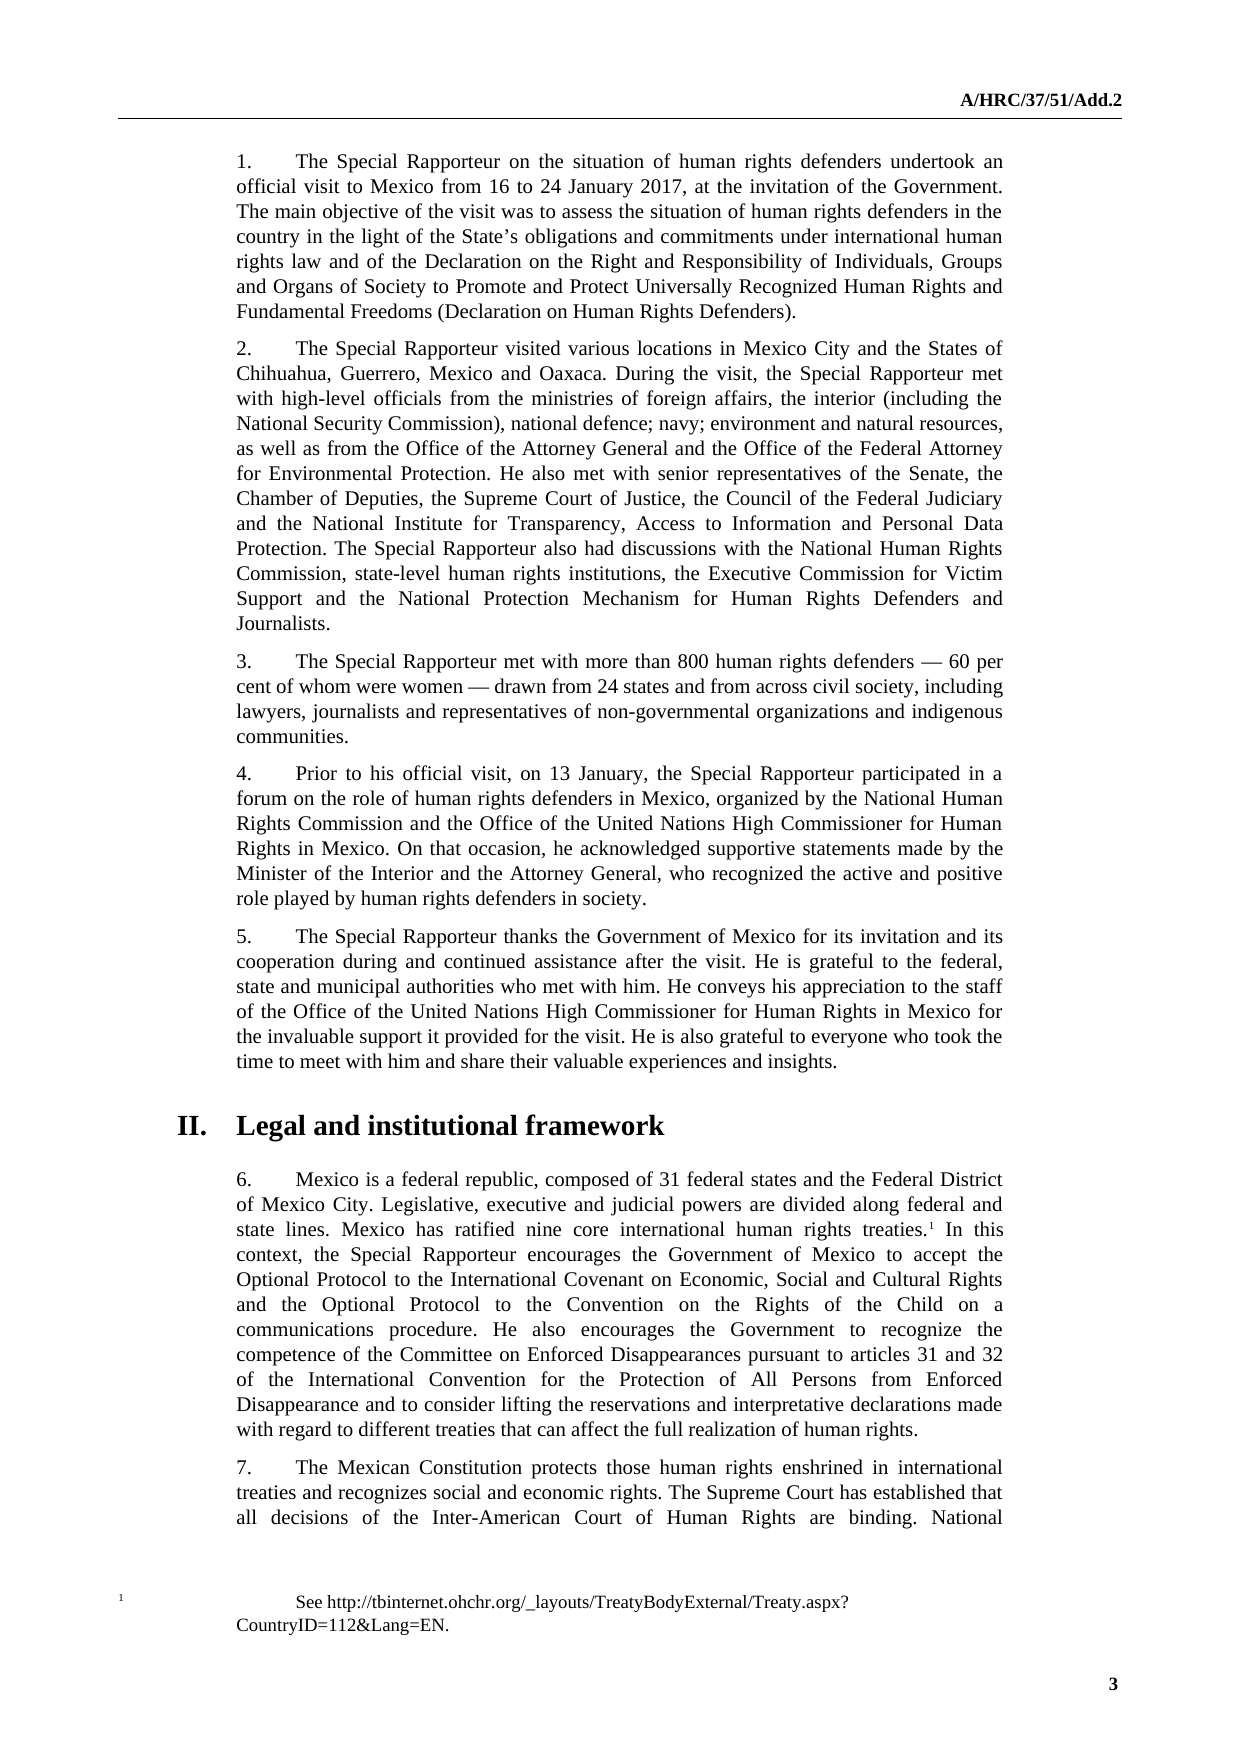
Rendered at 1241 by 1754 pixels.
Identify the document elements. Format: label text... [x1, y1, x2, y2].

text 3. The Special Rapporteur met with more than 800 human rights defenders — 60 per cent of whom were women — drawn from 24 states and from across civil society, including lawyers, journalists and representatives of non-governmental organizations and indigenous communities. [236, 648, 1004, 748]
text 4. Prior to his official visit, on 13 January, the Special Rapporteur participated in a forum on the role of human rights defenders in Mexico, organized by the National Human Rights Commission and the Office of the United Nations High Commissioner for Human Rights in Mexico. On that occasion, he acknowledged supportive statements made by the Minister of the Interior and the Attorney General, who recognized the active and positive role played by human rights defenders in society. [236, 760, 1004, 910]
text II. Legal and institutional framework [118, 1110, 1004, 1141]
text 1. The Special Rapporteur on the situation of human rights defenders undertook an official visit to Mexico from 16 to 24 January 2017, at the invitation of the Government. The main objective of the visit was to assess the situation of human rights defenders in the country in the light of the State’s obligations and commitments under international human rights law and of the Declaration on the Right and Responsibility of Individuals, Groups and Organs of Society to Promote and Protect Universally Recognized Human Rights and Fundamental Freedoms (Declaration on Human Rights Defenders). [236, 148, 1004, 323]
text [236, 1454, 1004, 1529]
text 2. The Special Rapporteur visited various locations in Mexico City and the States of Chihuahua, Guerrero, Mexico and Oaxaca. During the visit, the Special Rapporteur met with high-level officials from the ministries of foreign affairs, the interior (including the National Security Commission), national defence; navy; environment and natural resources, as well as from the Office of the Attorney General and the Office of the Federal Attorney for Environmental Protection. He also met with senior representatives of the Senate, the Chamber of Deputies, the Supreme Court of Justice, the Council of the Federal Judiciary and the National Institute for Transparency, Access to Information and Personal Data Protection. The Special Rapporteur also had discussions with the National Human Rights Commission, state-level human rights institutions, the Executive Commission for Victim Support and the National Protection Mechanism for Human Rights Defenders and Journalists. [236, 335, 1004, 635]
text 5. The Special Rapporteur thanks the Government of Mexico for its invitation and its cooperation during and continued assistance after the visit. He is grateful to the federal, state and municipal authorities who met with him. He conveys his appreciation to the staff of the Office of the United Nations High Commissioner for Human Rights in Mexico for the invaluable support it provided for the visit. He is also grateful to everyone who took the time to meet with him and share their valuable experiences and insights. [236, 923, 1004, 1073]
text 6. Mexico is a federal republic, composed of 31 federal states and the Federal District of Mexico City. Legislative, executive and judicial powers are divided along federal and state lines. Mexico has ratified nine core international human rights treaties. In this context, the Special Rapporteur encourages the Government of Mexico to accept the Optional Protocol to the International Covenant on Economic, Social and Cultural Rights and the Optional Protocol to the Convention on the Rights of the Child on a communications procedure. He also encourages the Government to recognize the competence of the Committee on Enforced Disappearances pursuant to articles 31 and 32 of the International Convention for the Protection of All Persons from Enforced Disappearance and to consider lifting the reservations and interpretative declarations made with regard to different treaties that can affect the full realization of human rights. [236, 1166, 1004, 1441]
